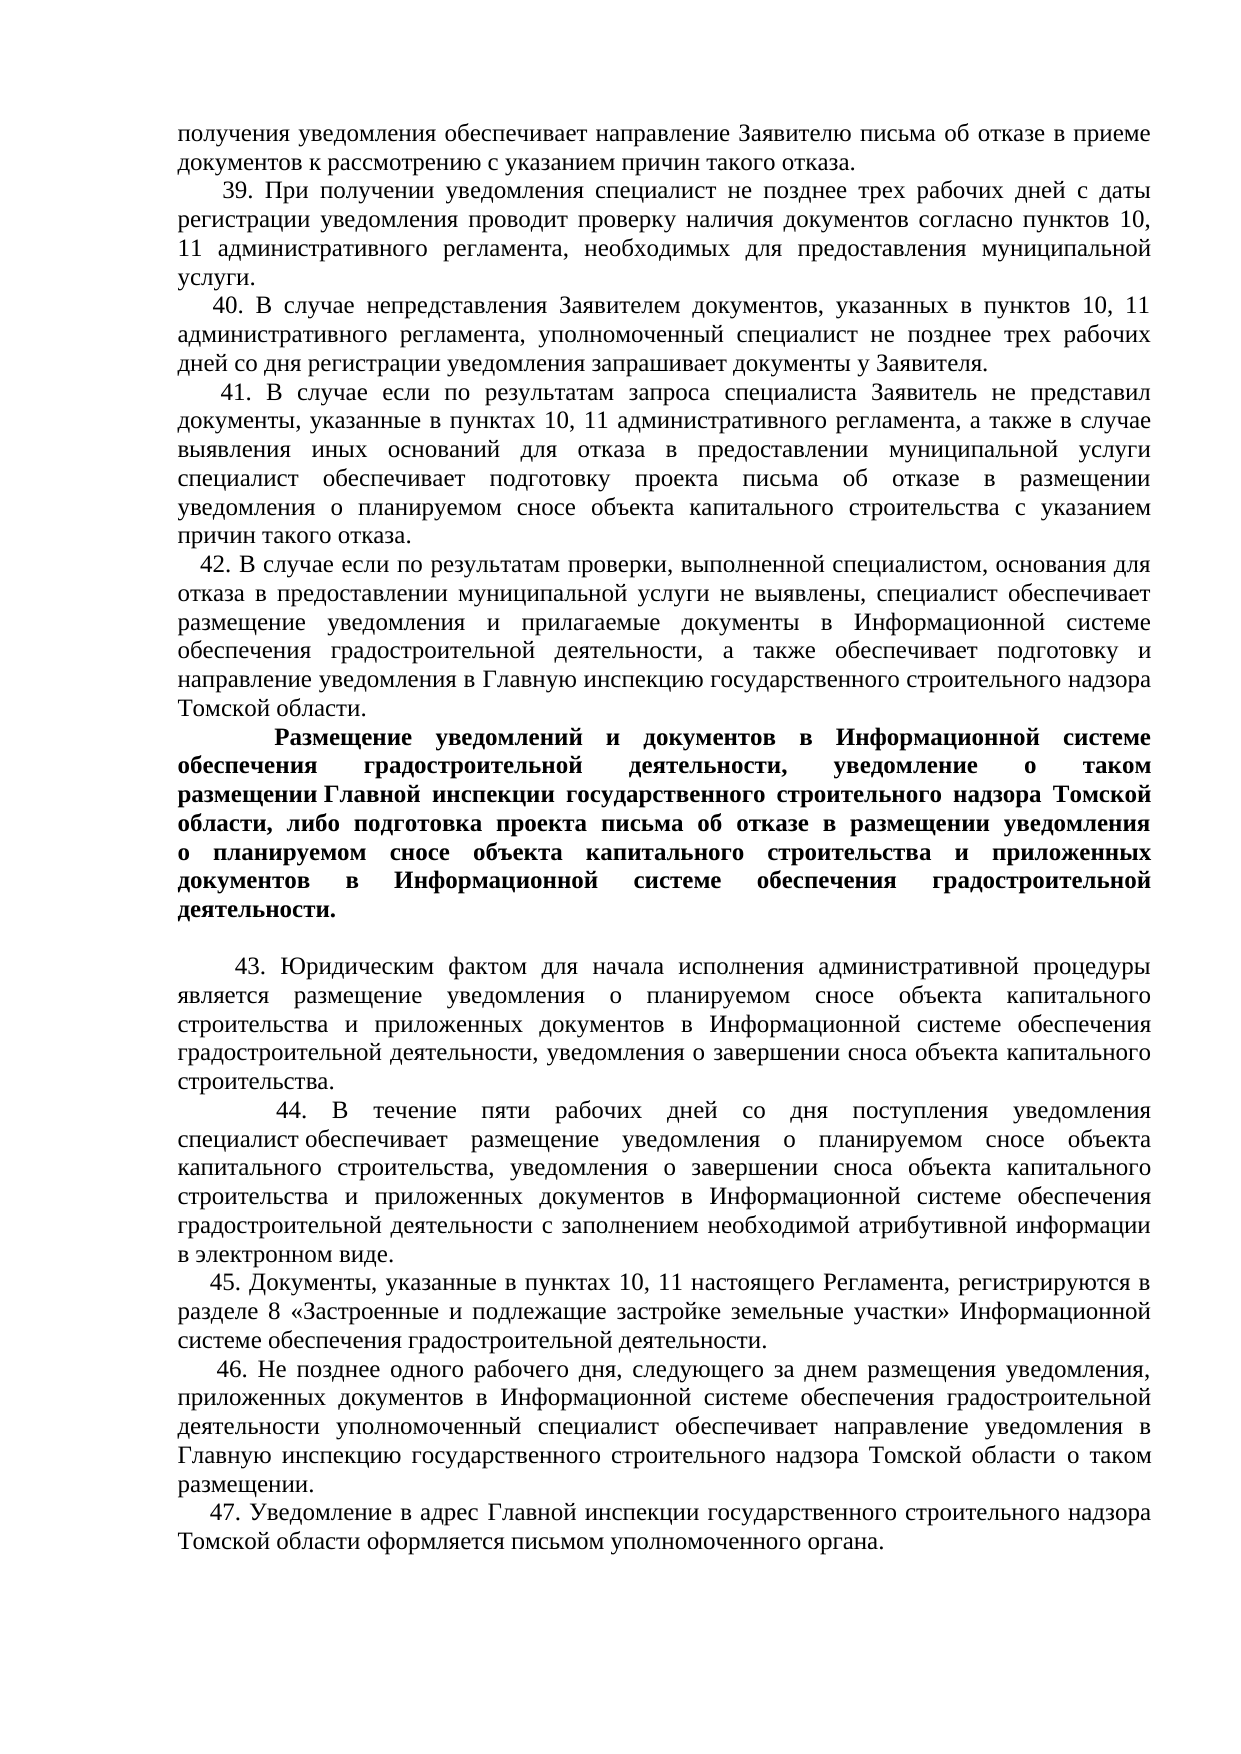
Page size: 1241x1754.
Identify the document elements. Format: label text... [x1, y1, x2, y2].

text 44. В течение пяти рабочих дней со дня поступления уведомления специалист обеспечивает размещение уведомления о планируемом сносе объекта капитального строительства, уведомления о завершении сноса объекта капитального строительства и приложенных документов в Информационной системе обеспечения градостроительной деятельности с заполнением необходимой атрибутивной информации в электронном виде. [177, 1095, 1152, 1267]
text Размещение уведомлений и документов в Информационной системе обеспечения градостроительной деятельности, уведомление о таком размещении Главной инспекции государственного строительного надзора Томской области, либо подготовка проекта письма об отказе в размещении уведомления о планируемом сносе объекта капитального строительства и приложенных документов в Информационной системе обеспечения градостроительной деятельности. [177, 722, 1152, 923]
text 39. При получении уведомления специалист не позднее трех рабочих дней с даты регистрации уведомления проводит проверку наличия документов согласно пунктов 10, 11 административного регламента, необходимых для предоставления муниципальной услуги. [177, 176, 1152, 291]
text 42. В случае если по результатам проверки, выполненной специалистом, основания для отказа в предоставлении муниципальной услуги не выявлены, специалист обеспечивает размещение уведомления и прилагаемые документы в Информационной системе обеспечения градостроительной деятельности, а также обеспечивает подготовку и направление уведомления в Главную инспекцию государственного строительного надзора Томской области. [177, 549, 1152, 722]
text 43. Юридическим фактом для начала исполнения административной процедуры является размещение уведомления о планируемом сносе объекта капитального строительства и приложенных документов в Информационной системе обеспечения градостроительной деятельности, уведомления о завершении сноса объекта капитального строительства. [177, 951, 1152, 1095]
text 45. Документы, указанные в пунктах 10, 11 настоящего Регламента, регистрируются в разделе 8 «Застроенные и подлежащие застройке земельные участки» Информационной системе обеспечения градостроительной деятельности. [177, 1267, 1152, 1354]
text 40. В случае непредставления Заявителем документов, указанных в пунктов 10, 11 административного регламента, уполномоченный специалист не позднее трех рабочих дней со дня регистрации уведомления запрашивает документы у Заявителя. [177, 291, 1152, 377]
text 47. Уведомление в адрес Главной инспекции государственного строительного надзора Томской области оформляется письмом уполномоченного органа. [177, 1497, 1152, 1555]
text 46. Не позднее одного рабочего дня, следующего за днем размещения уведомления, приложенных документов в Информационной системе обеспечения градостроительной деятельности уполномоченный специалист обеспечивает направление уведомления в Главную инспекцию государственного строительного надзора Томской области о таком размещении. [177, 1354, 1152, 1497]
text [177, 118, 1152, 176]
text 41. В случае если по результатам запроса специалиста Заявитель не представил документы, указанные в пунктах 10, 11 административного регламента, а также в случае выявления иных оснований для отказа в предоставлении муниципальной услуги специалист обеспечивает подготовку проекта письма об отказе в размещении уведомления о планируемом сносе объекта капитального строительства с указанием причин такого отказа. [177, 377, 1152, 549]
